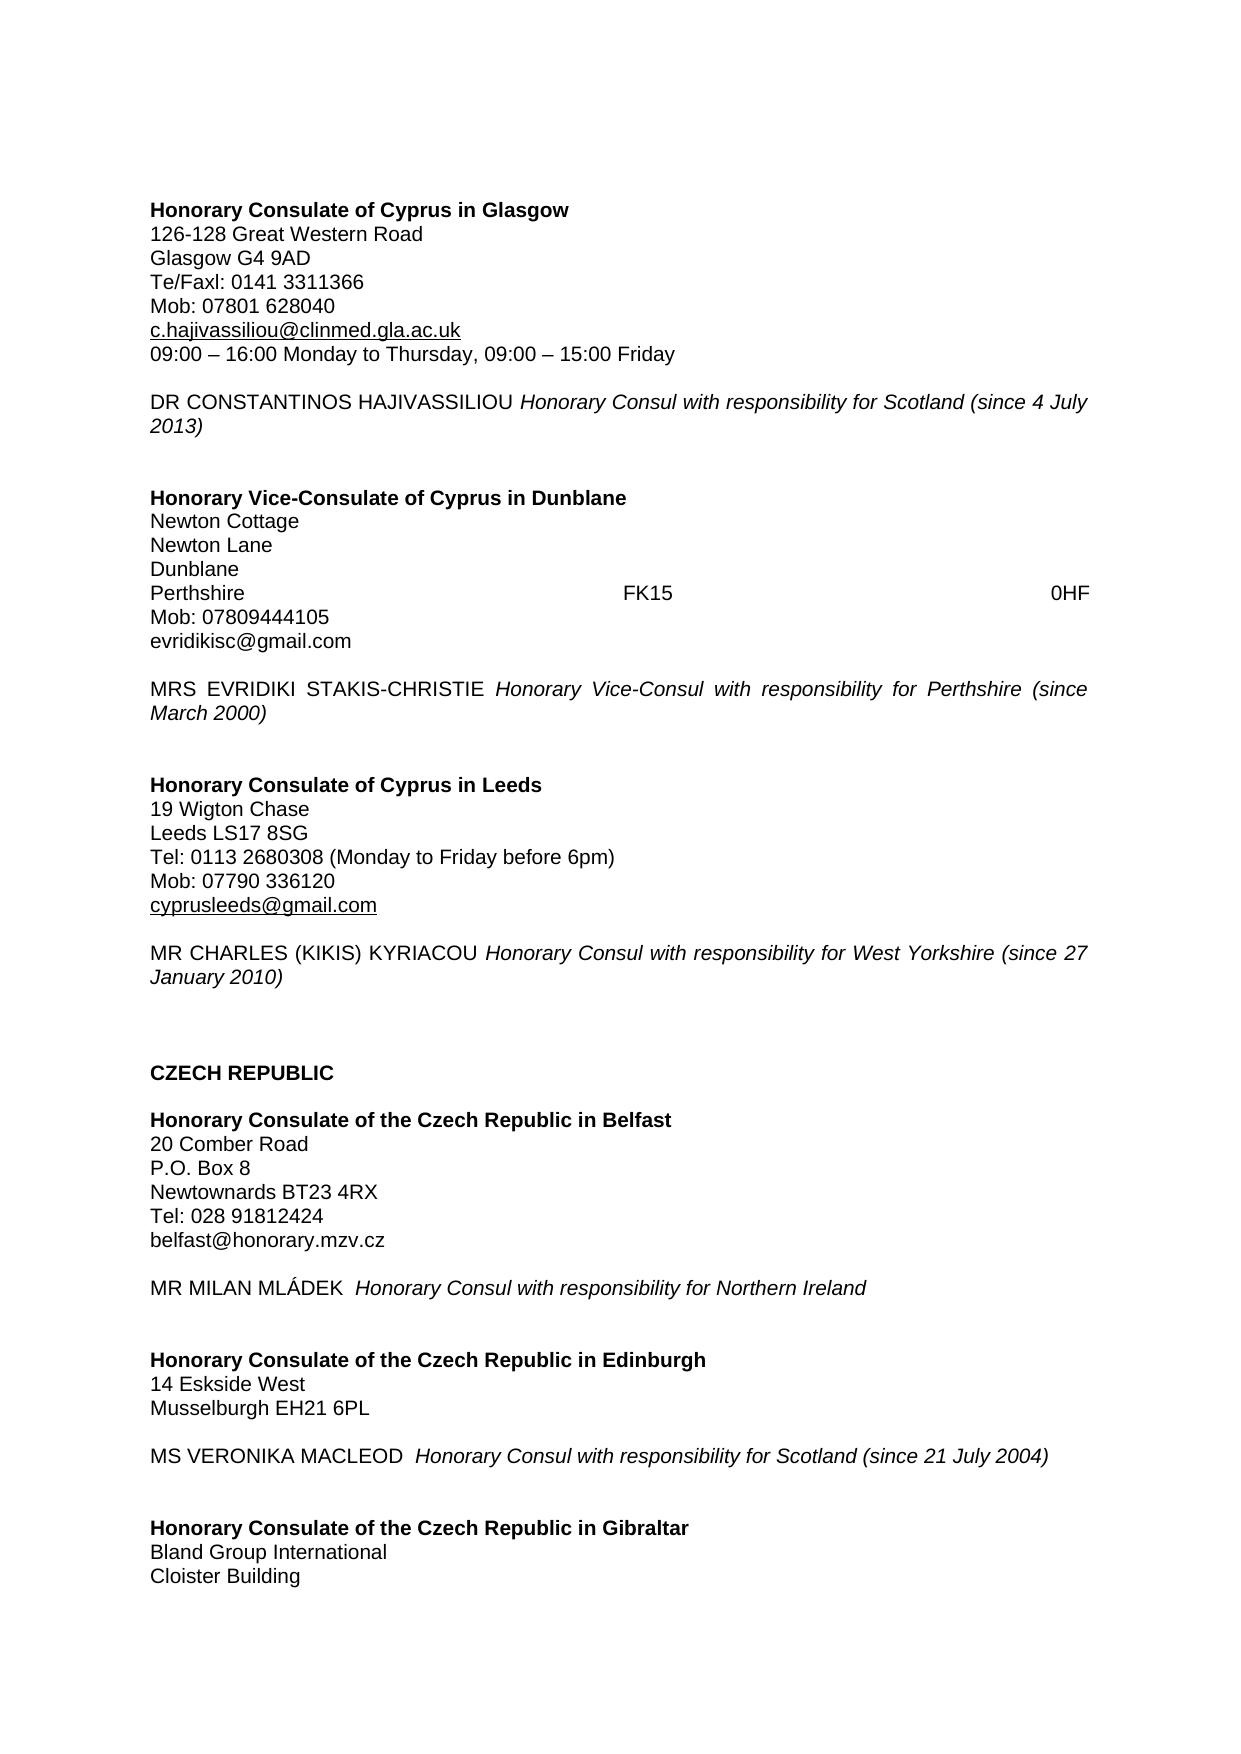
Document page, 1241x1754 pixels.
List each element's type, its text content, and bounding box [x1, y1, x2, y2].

text belfast@honorary.mzv.cz [150, 1228, 1090, 1252]
text Leeds LS17 8SG [150, 821, 1090, 845]
text Newton Lane [150, 533, 1090, 557]
text Musselburgh EH21 6PL [150, 1396, 1090, 1420]
text MS VERONIKA MACLEOD Honorary Consul with responsibility for Scotland (since 21 July 2004) [150, 1444, 1090, 1468]
text Tel: 028 91812424 [150, 1204, 1090, 1228]
text evridikisc@gmail.com [150, 629, 1090, 653]
text P.O. Box 8 [150, 1156, 1090, 1180]
text Dunblane [150, 557, 1090, 581]
text cyprusleeds@gmail.com [150, 893, 1090, 917]
text MR MILAN MLÁDEK Honorary Consul with responsibility for Northern Ireland [150, 1276, 1090, 1300]
text Honorary Consulate of the Czech Republic in Gibraltar [150, 1516, 1090, 1539]
text Mob: 07801 628040 [150, 294, 1090, 318]
text Honorary Consulate of Cyprus in Glasgow [150, 198, 1090, 222]
text c.hajivassiliou@clinmed.gla.ac.uk [150, 318, 1090, 342]
text Honorary Consulate of the Czech Republic in Edinburgh [150, 1348, 1090, 1372]
text Mob: 07790 336120 [150, 869, 1090, 893]
text Tel: 0113 2680308 (Monday to Friday before 6pm) [150, 845, 1090, 869]
text 14 Eskside West [150, 1372, 1090, 1396]
text Honorary Vice-Consulate of Cyprus in Dunblane [150, 485, 1090, 509]
text DR CONSTANTINOS HAJIVASSILIOU Honorary Consul with responsibility for Scotland (since 4 July 2013) [150, 389, 1090, 437]
text MR CHARLES (KIKIS) KYRIACOU Honorary Consul with responsibility for West Yorkshire (since 27 January 2010) [150, 941, 1090, 988]
text Te/Faxl: 0141 3311366 [150, 270, 1090, 294]
text Bland Group International [150, 1539, 1090, 1563]
text CZECH REPUBLIC [150, 1060, 1090, 1084]
text Honorary Consulate of Cyprus in Leeds [150, 773, 1090, 797]
text Honorary Consulate of the Czech Republic in Belfast [150, 1108, 1090, 1132]
text 20 Comber Road [150, 1132, 1090, 1156]
text Newtownards BT23 4RX [150, 1180, 1090, 1204]
text MRS EVRIDIKI STAKIS-CHRISTIE Honorary Vice-Consul with responsibility for Perthshire (since March 2000) [150, 677, 1090, 725]
text 126-128 Great Western Road [150, 222, 1090, 246]
text 19 Wigton Chase [150, 797, 1090, 821]
text Glasgow G4 9AD [150, 246, 1090, 270]
text Newton Cottage [150, 509, 1090, 533]
text Perthshire FK15 0HF Mob: 07809444105 [150, 581, 1090, 629]
text 09:00 – 16:00 Monday to Thursday, 09:00 – 15:00 Friday [150, 342, 1090, 366]
text Cloister Building [150, 1563, 1090, 1587]
